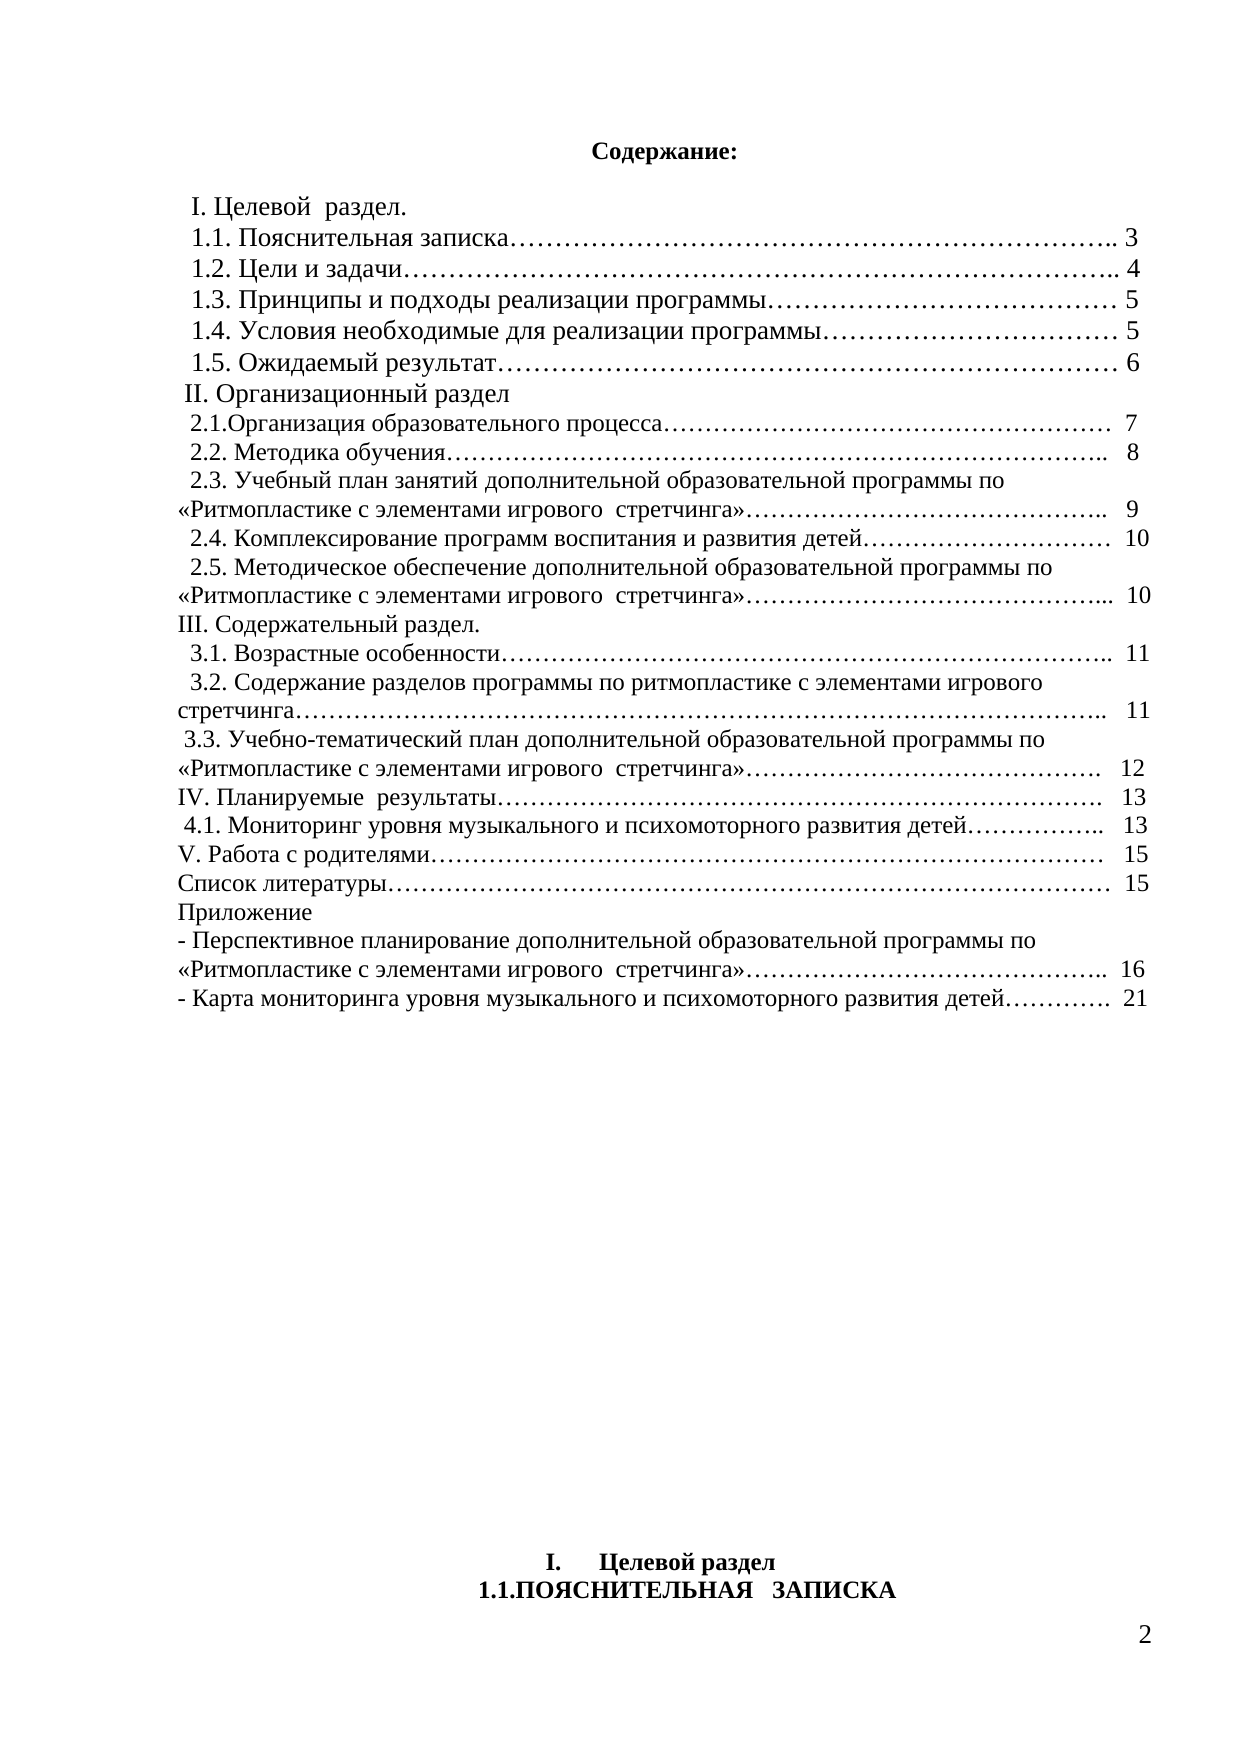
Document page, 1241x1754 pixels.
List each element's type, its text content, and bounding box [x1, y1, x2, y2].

text - Карта мониторинга уровня музыкального и психомоторного развития детей…………. 21 [177, 983, 1152, 1012]
text 2.2. Методика обучения…………………………………………………………………….. 8 [177, 437, 1152, 465]
list 1.1.ПОЯСНИТЕЛЬНАЯ ЗАПИСКА [222, 1575, 1152, 1604]
text 1.5. Ожидаемый результат…………………………………………………………… 6 [177, 346, 1152, 377]
text 2.4. Комплексирование программ воспитания и развития детей………………………… 10 [177, 523, 1152, 552]
text - Перспективное планирование дополнительной образовательной программы по «Ритмопластике с элементами игрового стретчинга»…………………………………….. 16 [177, 925, 1152, 983]
text I. Целевой раздел. [177, 190, 1152, 221]
text 3.2. Содержание разделов программы по ритмопластике с элементами игрового стретчинга…………………………………………………………………………………….. 11 [177, 667, 1152, 724]
text II. Организационный раздел [177, 377, 1152, 408]
text 1.4. Условия необходимые для реализации программы…………………………… 5 [177, 314, 1152, 346]
text Список литературы…………………………………………………………………………… 15 [177, 868, 1152, 897]
text Содержание: [177, 136, 1152, 165]
text 2.1.Организация образовательного процесса……………………………………………… 7 [177, 408, 1152, 437]
text 3.3. Учебно-тематический план дополнительной образовательной программы по «Ритмопластике с элементами игрового стретчинга»……………………………………. 12 [177, 724, 1152, 782]
text 3.1. Возрастные особенности……………………………………………………………….. 11 [177, 638, 1152, 667]
text V. Работа с родителями……………………………………………………………………… 15 [177, 839, 1152, 868]
text Приложение [177, 897, 1152, 925]
list Целевой раздел [185, 1547, 1152, 1575]
text 2.5. Методическое обеспечение дополнительной образовательной программы по «Ритмопластике с элементами игрового стретчинга»……………………………………... 10 [177, 552, 1152, 609]
text 1.3. Принципы и подходы реализации программы………………………………… 5 [177, 283, 1152, 314]
text III. Содержательный раздел. [177, 609, 1152, 638]
text 4.1. Мониторинг уровня музыкального и психомоторного развития детей…………….. 13 [177, 810, 1152, 839]
text 1.1. Пояснительная записка………………………………………………………….. 3 [177, 221, 1152, 252]
text IV. Планируемые результаты………………………………………………………………. 13 [177, 782, 1152, 810]
text 1.2. Цели и задачи…………………………………………………………………….. 4 [177, 252, 1152, 283]
text 2.3. Учебный план занятий дополнительной образовательной программы по «Ритмопластике с элементами игрового стретчинга»…………………………………….. 9 [177, 465, 1152, 523]
